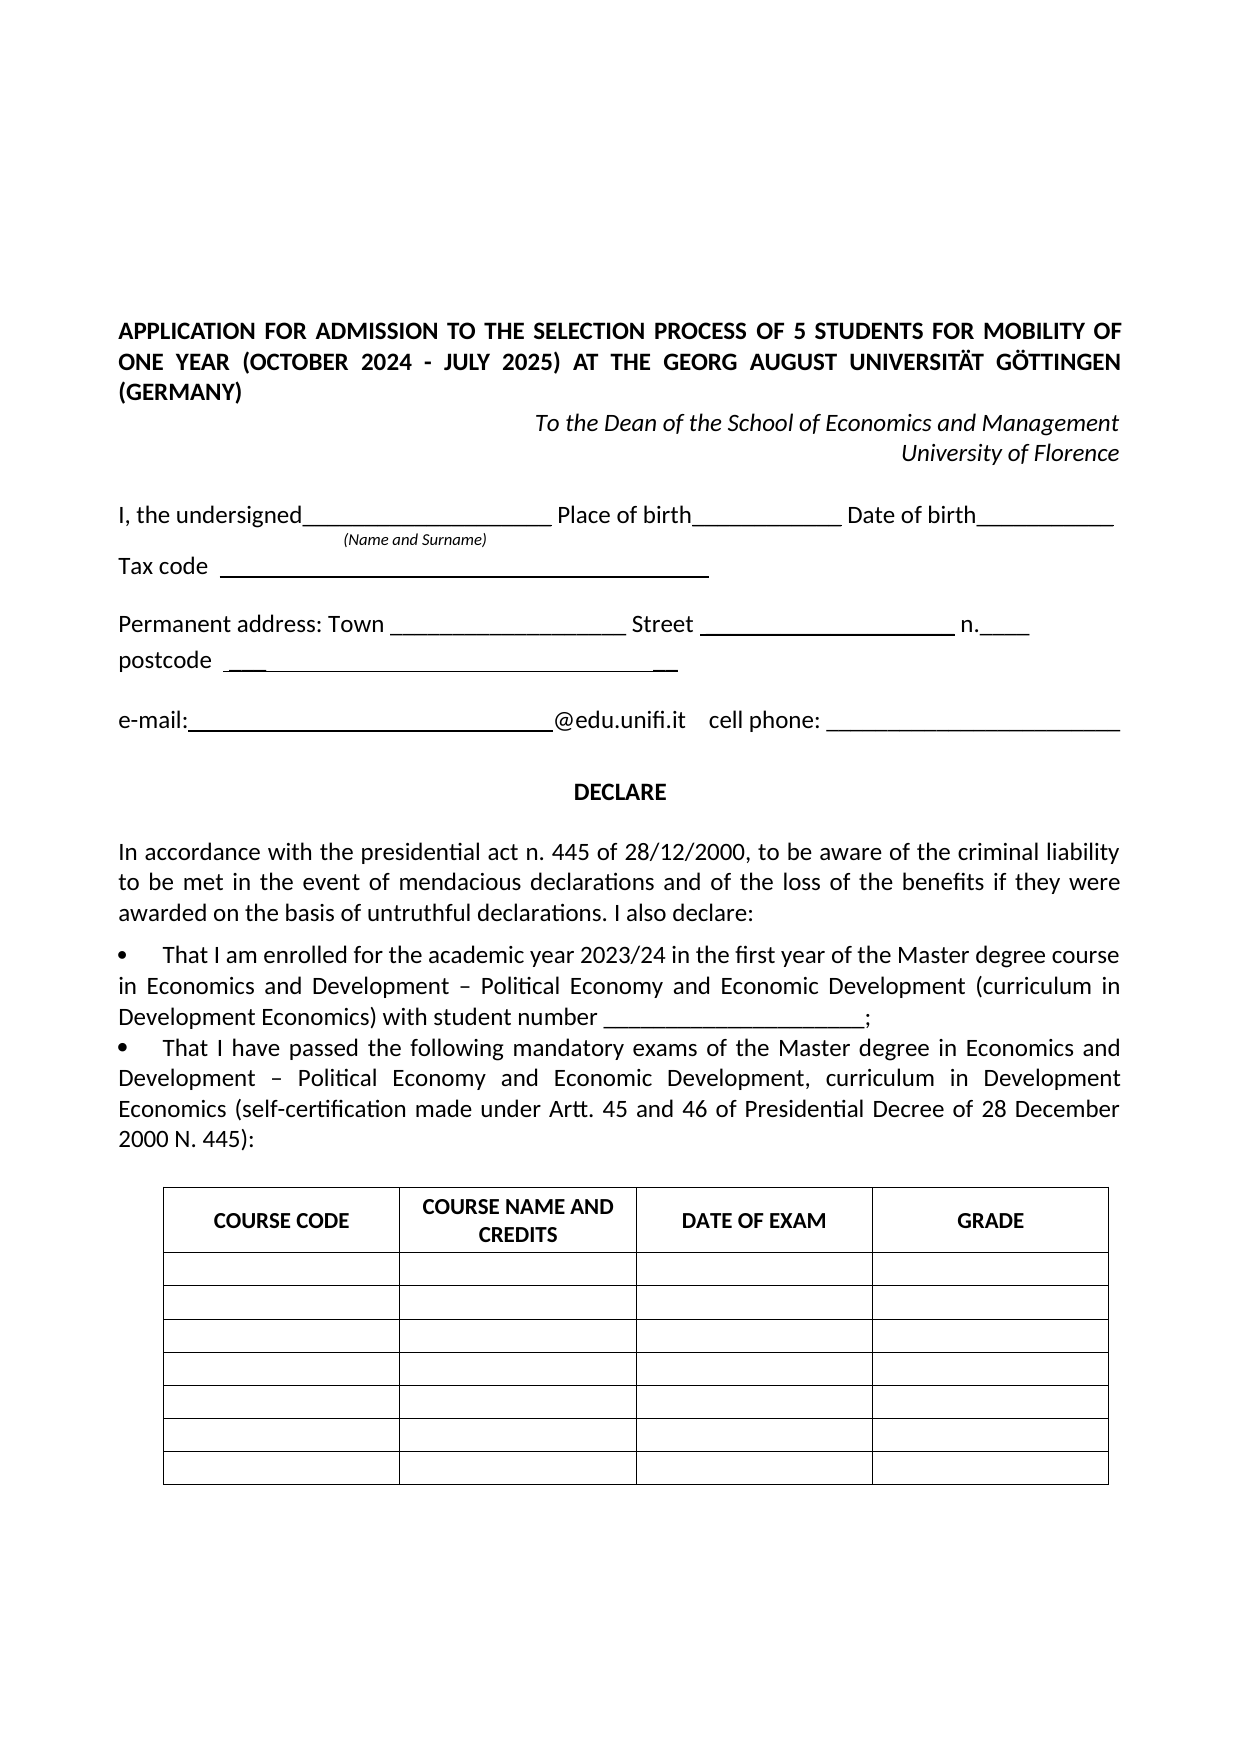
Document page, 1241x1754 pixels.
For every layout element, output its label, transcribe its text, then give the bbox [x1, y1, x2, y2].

table_cell [873, 1353, 1108, 1385]
table_cell [637, 1419, 872, 1451]
table_cell [164, 1253, 399, 1285]
table_cell [400, 1253, 636, 1285]
table_cell [873, 1320, 1108, 1352]
table_cell [400, 1286, 636, 1318]
text APPLICATION FOR ADMISSION TO THE SELECTION PROCESS OF 5 STUDENTS FOR MOBILITY OF ONE YEAR (OCTOBER 2024 - JULY 2025) AT THE GEORG AUGUST UNIVERSITÄT GÖTTINGEN (GERMANY) [118, 316, 1122, 407]
text (Name and Surname) [268, 529, 1122, 550]
table_cell [637, 1386, 872, 1418]
table_header COURSE CODE [164, 1188, 399, 1252]
table_cell [164, 1320, 399, 1352]
table_cell [637, 1286, 872, 1318]
table_cell [637, 1253, 872, 1285]
text Permanent address: Town ___________________ Street ____________________ n.____ [118, 608, 1122, 639]
table_cell [400, 1419, 636, 1451]
table_cell [873, 1386, 1108, 1418]
table_cell [164, 1419, 399, 1451]
text To the Dean of the School of Economics and Management [118, 407, 1122, 438]
table_cell [164, 1452, 399, 1484]
table_cell [400, 1353, 636, 1385]
list That I have passed the following mandatory exams of the Master degree in Economics and Development – Political Economy and Economic Development, curriculum in Development Economics (self-certification made under Artt. 45 and 46 of Presidential Decree of 28 December 2000 N. 445): [118, 1032, 1122, 1154]
table_cell [400, 1452, 636, 1484]
text University of Florence [118, 438, 1122, 468]
text postcode ___ __ [118, 645, 1122, 675]
table_cell [400, 1320, 636, 1352]
text Tax code [118, 550, 1122, 580]
table_cell [637, 1320, 872, 1352]
table_cell [873, 1419, 1108, 1451]
text I, the undersigned____________________ Place of birth____________ Date of birth___________ [118, 499, 1122, 529]
table_cell [637, 1452, 872, 1484]
table_header GRADE [873, 1188, 1108, 1252]
table_cell [400, 1386, 636, 1418]
text e-mail: @edu.unifi.it cell phone: ________________________ [118, 704, 1122, 734]
table_header COURSE NAME AND CREDITS [400, 1188, 636, 1252]
table_cell [637, 1353, 872, 1385]
table_cell [164, 1286, 399, 1318]
text DECLARE [118, 776, 1122, 807]
table_cell [164, 1386, 399, 1418]
table_cell [164, 1353, 399, 1385]
list That I am enrolled for the academic year 2023/24 in the first year of the Master degree course in Economics and Development – Political Economy and Economic Development (curriculum in Development Economics) with student number _____________________; [118, 940, 1122, 1031]
table_cell [873, 1253, 1108, 1285]
table_cell [873, 1452, 1108, 1484]
table_header DATE OF EXAM [637, 1188, 872, 1252]
text In accordance with the presidential act n. 445 of 28/12/2000, to be aware of the criminal liability to be met in the event of mendacious declarations and of the loss of the benefits if they were awarded on the basis of untruthful declarations. I also declare: [118, 836, 1122, 927]
table_cell [873, 1286, 1108, 1318]
